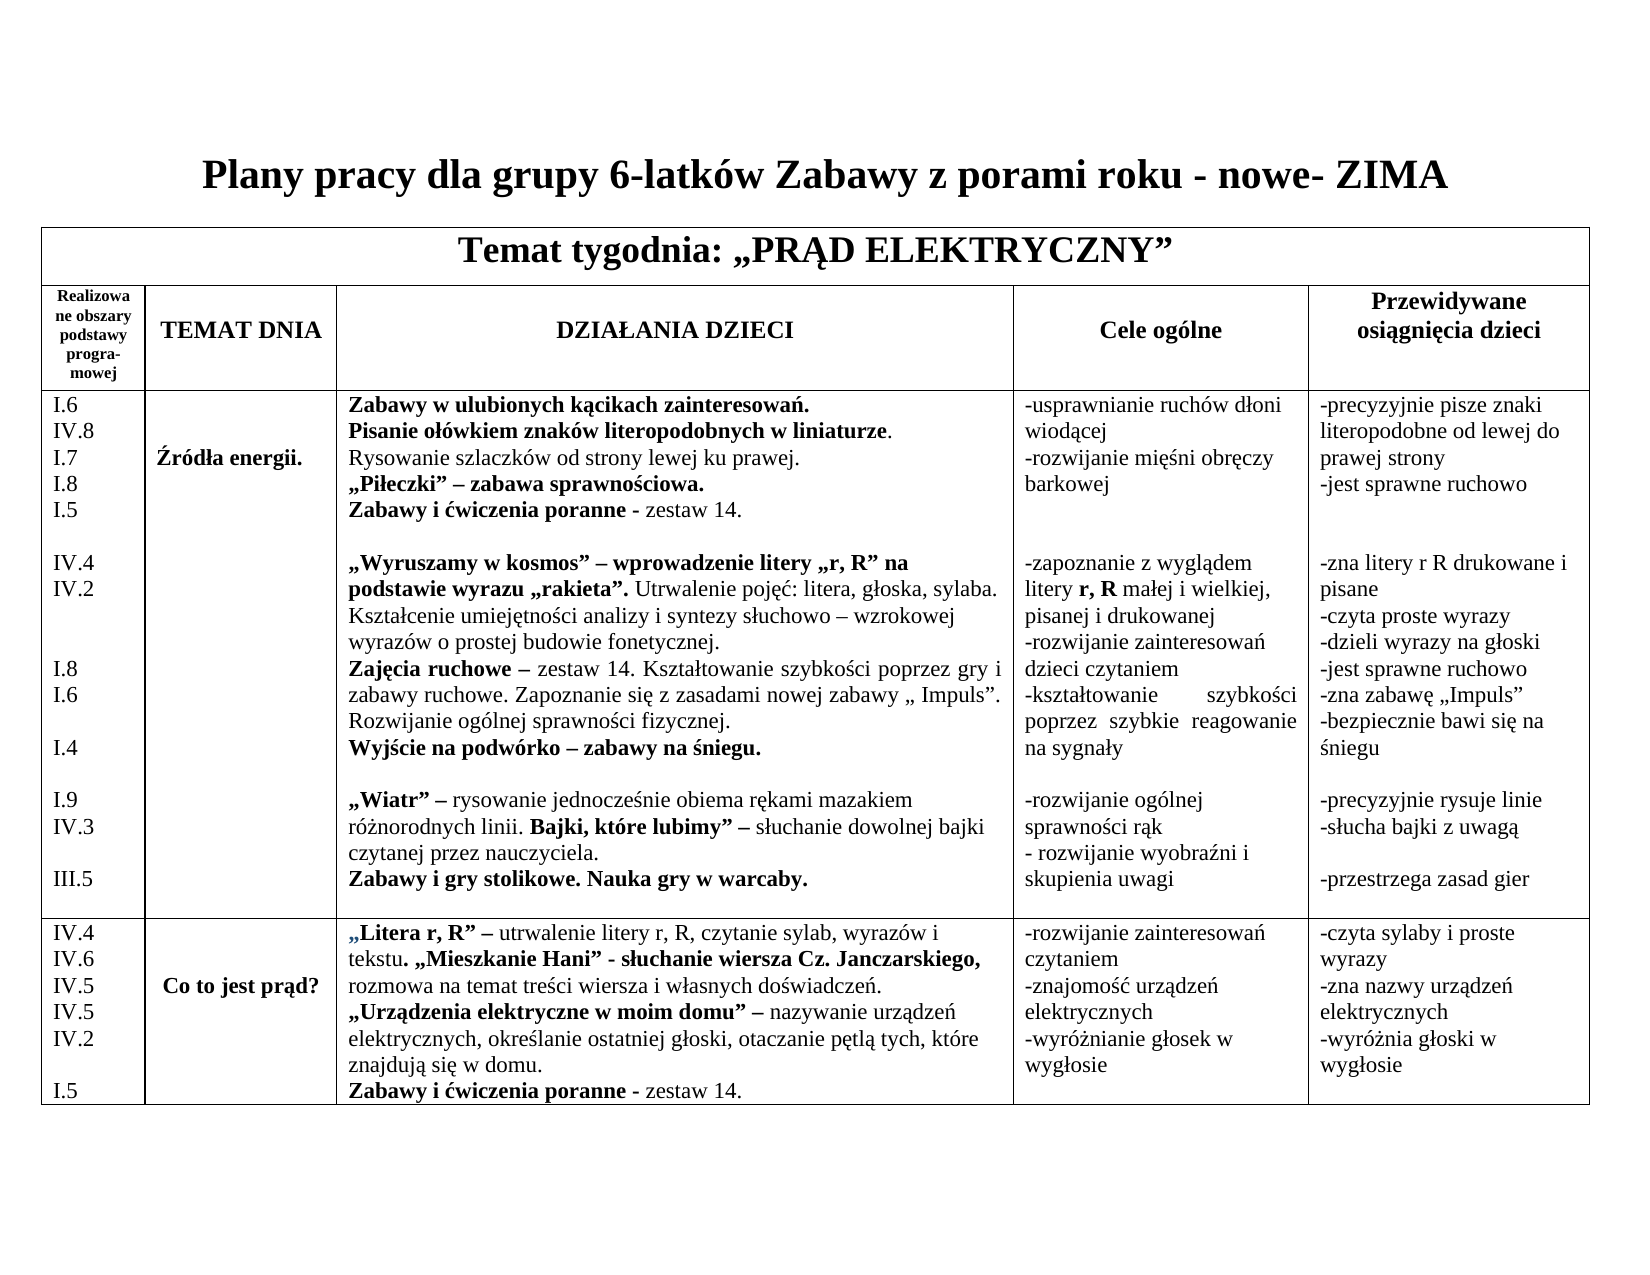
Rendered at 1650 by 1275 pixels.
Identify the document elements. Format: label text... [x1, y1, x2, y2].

table_cell Realizowane obszary podstawy progra- mowej [42, 286, 144, 390]
table_cell Źródła energii. [146, 391, 336, 918]
table_cell Cele ogólne [1014, 286, 1308, 390]
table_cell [337, 919, 1013, 1104]
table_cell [42, 919, 144, 1104]
table_cell DZIAŁANIA DZIECI [337, 286, 1013, 390]
table_cell -usprawnianie ruchów dłoni wiodącej -rozwijanie mięśni obręczy barkowej -zapoznanie z wyglądem litery r, R małej i wielkiej, pisanej i drukowanej -rozwijanie zainteresowań dzieci czytaniem -kształtowanie szybkości poprzez szybkie reagowanie na sygnały -rozwijanie ogólnej sprawności rąk - rozwijanie wyobraźni i skupienia uwagi [1014, 391, 1308, 918]
table_cell Przewidywane osiągnięcia dzieci [1309, 286, 1589, 390]
text Plany pracy dla grupy 6-latków Zabawy z porami roku - nowe- ZIMA [112, 150, 1537, 198]
table_cell Co to jest prąd? [146, 919, 336, 1104]
table_cell TEMAT DNIA [146, 286, 336, 390]
table_cell -precyzyjnie pisze znaki literopodobne od lewej do prawej strony -jest sprawne ruchowo -zna litery r R drukowane i pisane -czyta proste wyrazy -dzieli wyrazy na głoski -jest sprawne ruchowo -zna zabawę „Impuls” -bezpiecznie bawi się na śniegu -precyzyjnie rysuje linie -słucha bajki z uwagą -przestrzega zasad gier [1309, 391, 1589, 918]
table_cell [1014, 919, 1308, 1104]
table_cell Zabawy w ulubionych kącikach zainteresowań. Pisanie ołówkiem znaków literopodobnych w liniaturze. Rysowanie szlaczków od strony lewej ku prawej. „Piłeczki” – zabawa sprawnościowa. Zabawy i ćwiczenia poranne - zestaw 14. „Wyruszamy w kosmos” – wprowadzenie litery „r, R” na podstawie wyrazu „rakieta”. Utrwalenie pojęć: litera, głoska, sylaba. Kształcenie umiejętności analizy i syntezy słuchowo – wzrokowej wyrazów o prostej budowie fonetycznej. Zajęcia ruchowe – zestaw 14. Kształtowanie szybkości poprzez gry i zabawy ruchowe. Zapoznanie się z zasadami nowej zabawy „ Impuls”. Rozwijanie ogólnej sprawności fizycznej. Wyjście na podwórko – zabawy na śniegu. „Wiatr” – rysowanie jednocześnie obiema rękami mazakiem różnorodnych linii. Bajki, które lubimy” – słuchanie dowolnej bajki czytanej przez nauczyciela. Zabawy i gry stolikowe. Nauka gry w warcaby. [337, 391, 1013, 918]
table_cell I.6 IV.8 I.7 I.8 I.5 IV.4 IV.2 I.8 I.6 I.4 I.9 IV.3 III.5 [42, 391, 144, 918]
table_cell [1309, 919, 1589, 1104]
table_header Temat tygodnia: „PRĄD ELEKTRYCZNY” [42, 228, 1589, 285]
